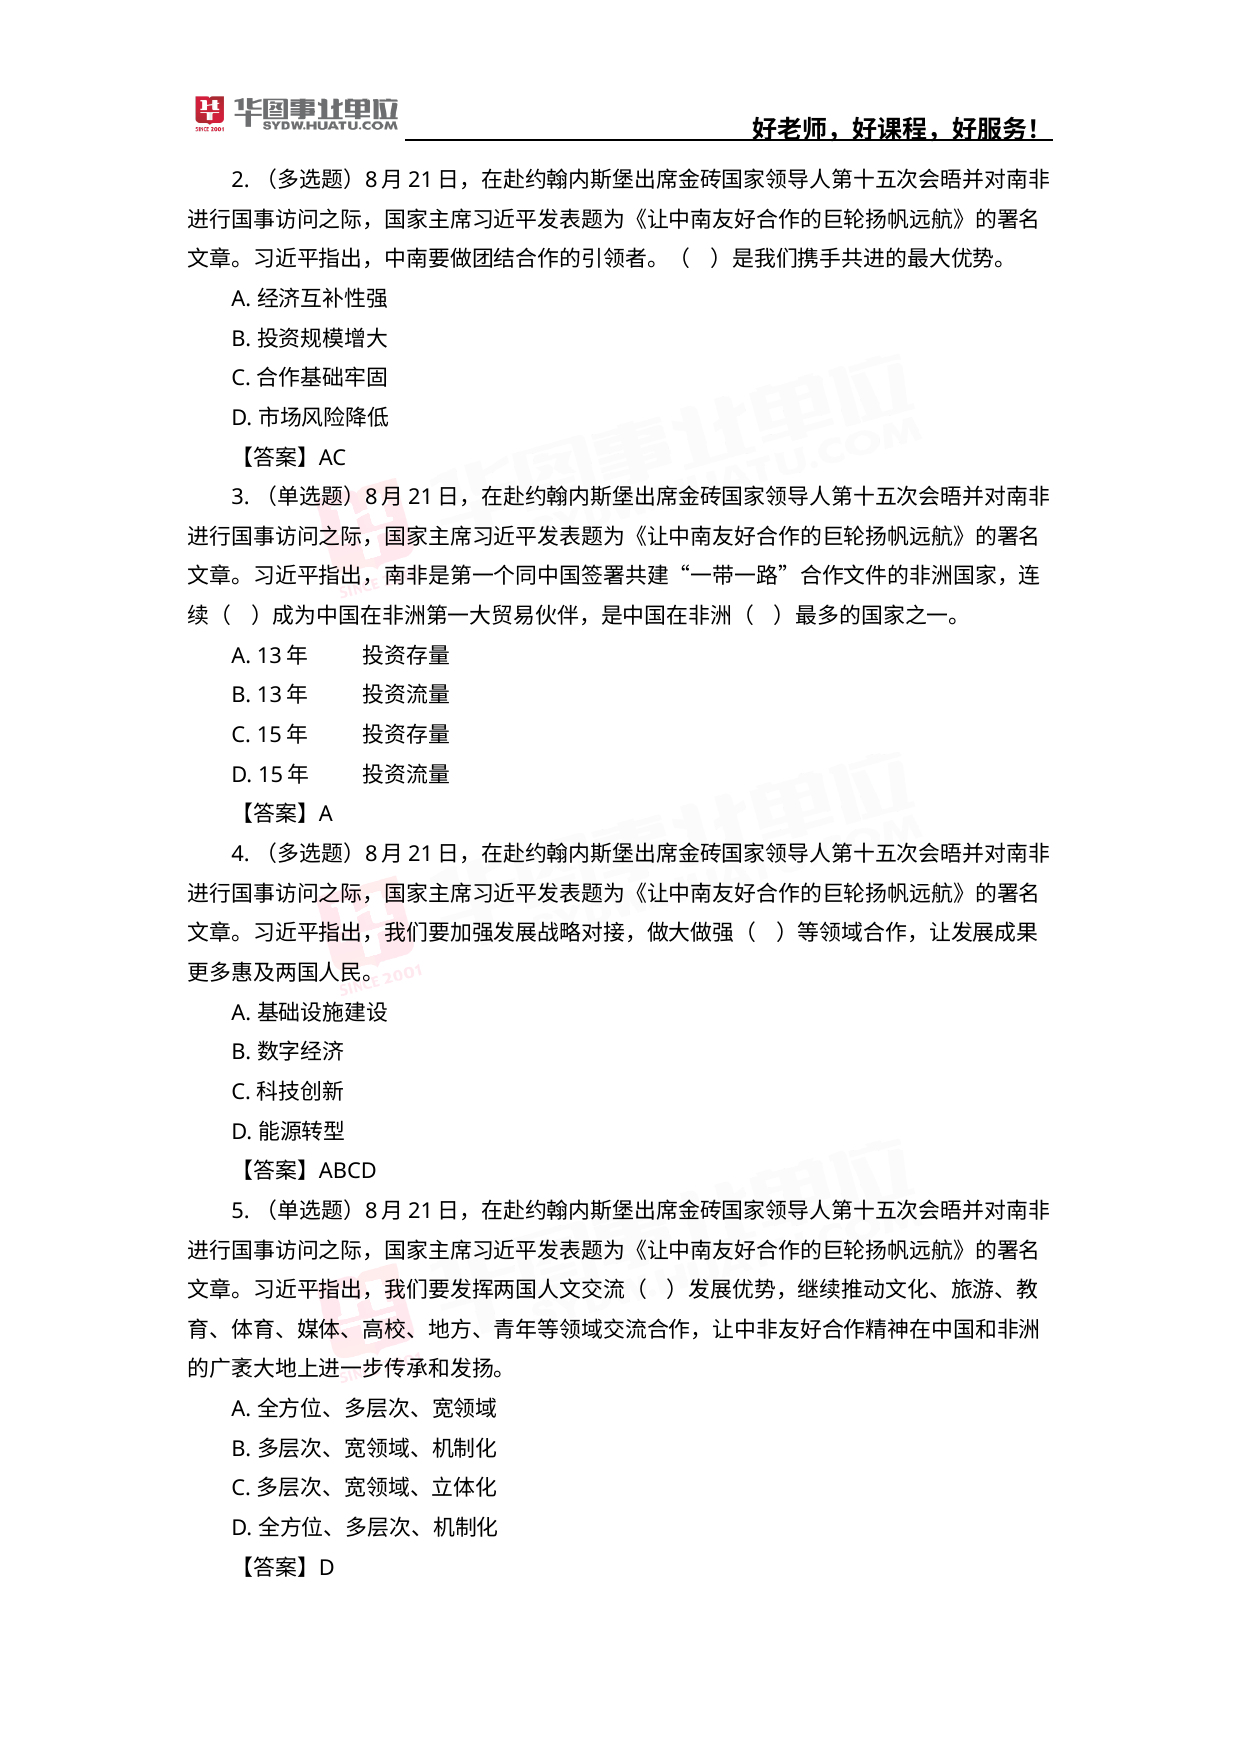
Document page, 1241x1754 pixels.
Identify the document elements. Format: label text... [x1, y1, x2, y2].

text 5. （单选题）8月21日，在赴约翰内斯堡出席金砖国家领导人第十五次会晤并对南非进行国事访问之际，国家主席习近平发表题为《让中南友好合作的巨轮扬帆远航》的署名文章。习近平指出，我们要发挥两国人文交流（ ）发展优势，继续推动文化、旅游、教育、体育、媒体、高校、地方、青年等领域交流合作，让中非友好合作精神在中国和非洲的广袤大地上进一步传承和发扬。 [187, 1193, 1053, 1383]
text 4. （多选题）8月21日，在赴约翰内斯堡出席金砖国家领导人第十五次会晤并对南非进行国事访问之际，国家主席习近平发表题为《让中南友好合作的巨轮扬帆远航》的署名文章。习近平指出，我们要加强发展战略对接，做大做强（ ）等领域合作，让发展成果更多惠及两国人民。 [187, 836, 1053, 987]
text C. 15年 投资存量 [187, 717, 1053, 749]
text D. 市场风险降低 [187, 400, 1053, 432]
text D. 全方位、多层次、机制化 [187, 1510, 1053, 1542]
text D. 能源转型 [187, 1114, 1053, 1145]
text A. 全方位、多层次、宽领域 [187, 1391, 1053, 1423]
text C. 合作基础牢固 [187, 360, 1053, 392]
text 【答案】ABCD [187, 1153, 1053, 1185]
text D. 15年 投资流量 [187, 757, 1053, 788]
text 【答案】A [187, 796, 1053, 828]
text B. 多层次、宽领域、机制化 [187, 1431, 1053, 1462]
text A. 13年 投资存量 [187, 638, 1053, 669]
text A. 基础设施建设 [187, 994, 1053, 1026]
text 2. （多选题）8月21日，在赴约翰内斯堡出席金砖国家领导人第十五次会晤并对南非进行国事访问之际，国家主席习近平发表题为《让中南友好合作的巨轮扬帆远航》的署名文章。习近平指出，中南要做团结合作的引领者。（ ）是我们携手共进的最大优势。 [187, 162, 1053, 273]
text B. 数字经济 [187, 1034, 1053, 1066]
picture [187, 90, 406, 138]
text C. 科技创新 [187, 1074, 1053, 1106]
text B. 投资规模增大 [187, 321, 1053, 352]
text 【答案】D [187, 1550, 1053, 1582]
text 【答案】AC [187, 439, 1053, 471]
text 3. （单选题）8月21日，在赴约翰内斯堡出席金砖国家领导人第十五次会晤并对南非进行国事访问之际，国家主席习近平发表题为《让中南友好合作的巨轮扬帆远航》的署名文章。习近平指出，南非是第一个同中国签署共建“一带一路”合作文件的非洲国家，连续（ ）成为中国在非洲第一大贸易伙伴，是中国在非洲（ ）最多的国家之一。 [187, 479, 1053, 630]
text B. 13年 投资流量 [187, 677, 1053, 709]
text A. 经济互补性强 [187, 281, 1053, 313]
text C. 多层次、宽领域、立体化 [187, 1470, 1053, 1502]
